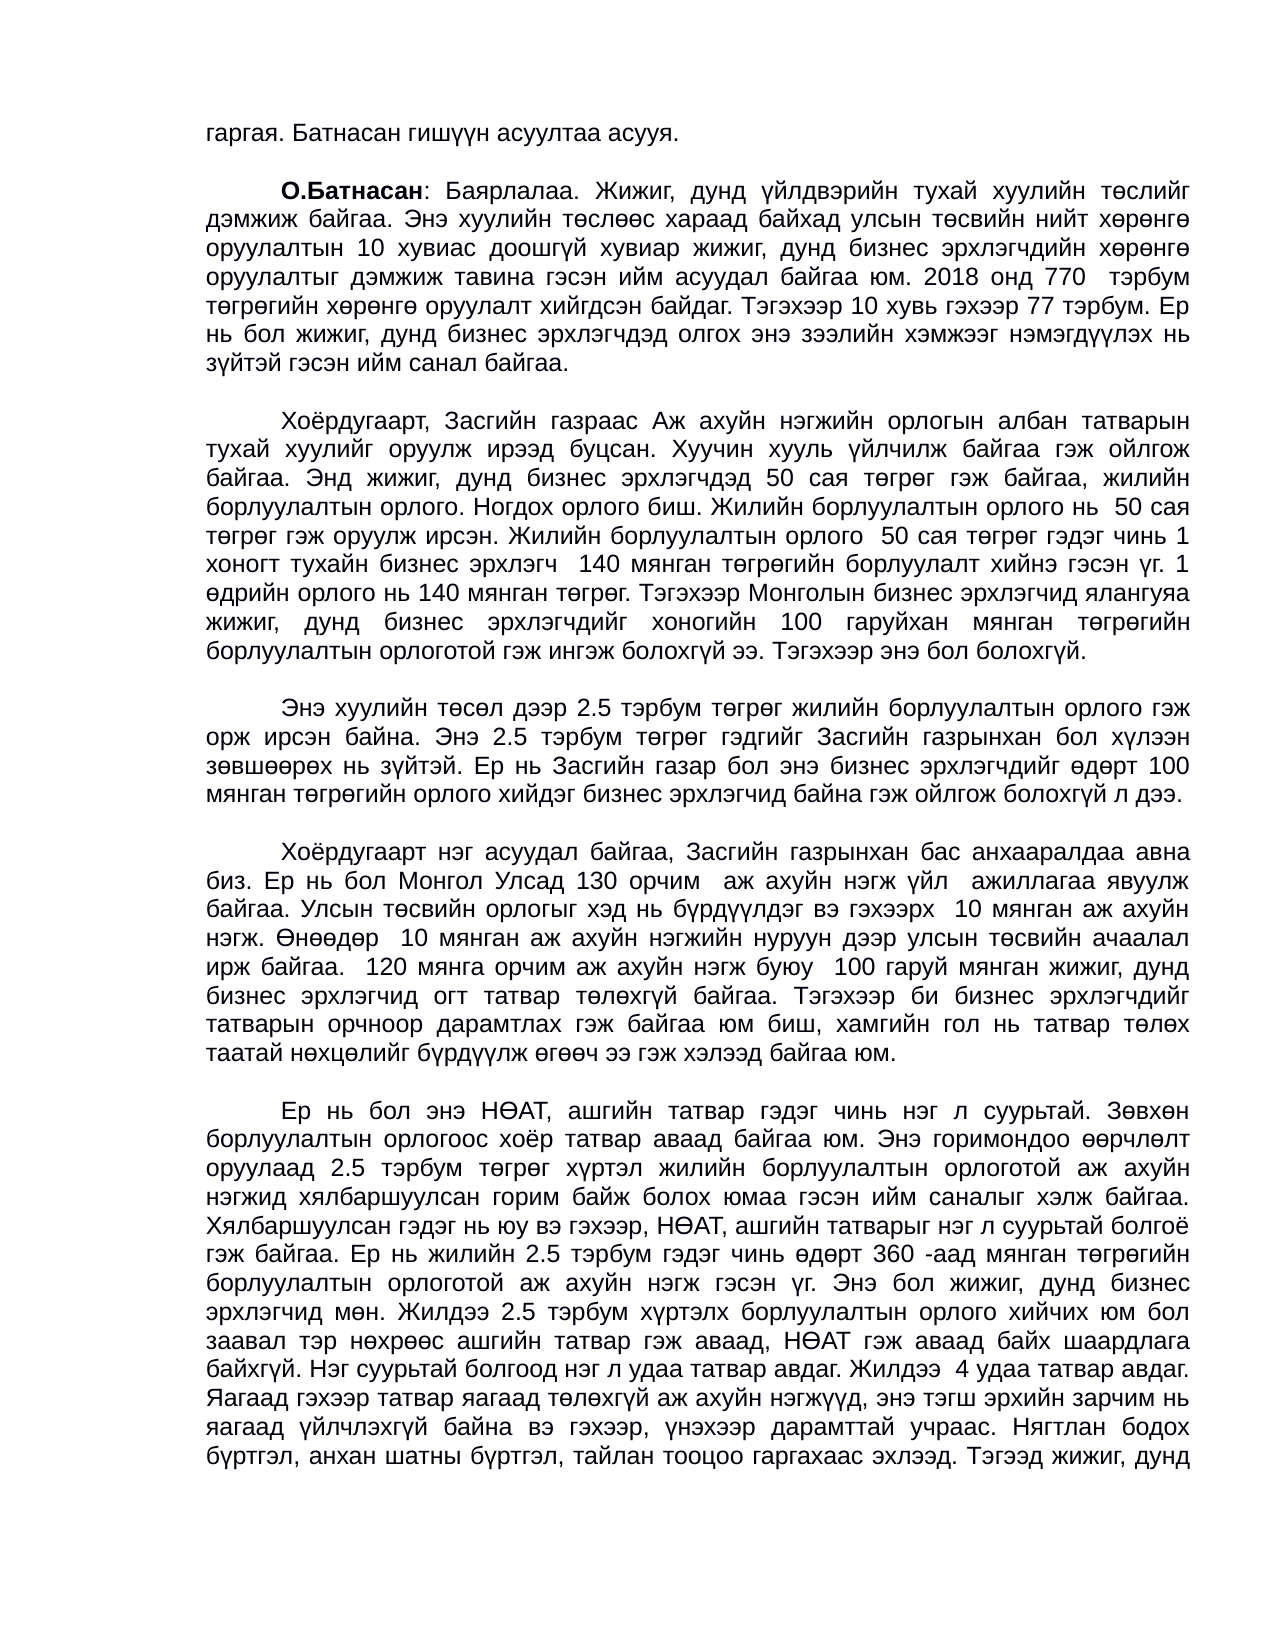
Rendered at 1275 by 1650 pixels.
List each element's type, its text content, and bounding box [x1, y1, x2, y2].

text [206, 1096, 1191, 1469]
text О.Батнасан: Баярлалаа. Жижиг, дунд үйлдвэрийн тухай хуулийн төслийг дэмжиж байгаа. Энэ хуулийн төслөөс хараад байхад улсын төсвийн нийт хөрөнгө оруулалтын 10 хувиас доошгүй хувиар жижиг, дунд бизнес эрхлэгчдийн хөрөнгө оруулалтыг дэмжиж тавина гэсэн ийм асуудал байгаа юм. 2018 онд 770 тэрбум төгрөгийн хөрөнгө оруулалт хийгдсэн байдаг. Тэгэхээр 10 хувь гэхээр 77 тэрбум. Ер нь бол жижиг, дунд бизнес эрхлэгчдэд олгох энэ зээлийн хэмжээг нэмэгдүүлэх нь зүйтэй гэсэн ийм санал байгаа. [206, 176, 1191, 377]
text Энэ хуулийн төсөл дээр 2.5 тэрбум төгрөг жилийн борлуулалтын орлого гэж орж ирсэн байна. Энэ 2.5 тэрбум төгрөг гэдгийг Засгийн газрынхан бол хүлээн зөвшөөрөх нь зүйтэй. Ер нь Засгийн газар бол энэ бизнес эрхлэгчдийг өдөрт 100 мянган төгрөгийн орлого хийдэг бизнес эрхлэгчид байна гэж ойлгож болохгүй л дээ. [206, 693, 1191, 808]
text Хоёрдугаарт, Засгийн газраас Аж ахуйн нэгжийн орлогын албан татварын тухай хуулийг оруулж ирээд буцсан. Хуучин хууль үйлчилж байгаа гэж ойлгож байгаа. Энд жижиг, дунд бизнес эрхлэгчдэд 50 сая төгрөг гэж байгаа, жилийн борлуулалтын орлого. Ногдох орлого биш. Жилийн борлуулалтын орлого нь 50 сая төгрөг гэж оруулж ирсэн. Жилийн борлуулалтын орлого 50 сая төгрөг гэдэг чинь 1 хоногт тухайн бизнес эрхлэгч 140 мянган төгрөгийн борлуулалт хийнэ гэсэн үг. 1 өдрийн орлого нь 140 мянган төгрөг. Тэгэхээр Монголын бизнес эрхлэгчид ялангуяа жижиг, дунд бизнес эрхлэгчдийг хоногийн 100 гаруйхан мянган төгрөгийн борлуулалтын орлоготой гэж ингэж болохгүй ээ. Тэгэхээр энэ бол болохгүй. [206, 406, 1191, 664]
text Хоёрдугаарт нэг асуудал байгаа, Засгийн газрынхан бас анхааралдаа авна биз. Ер нь бол Монгол Улсад 130 орчим аж ахуйн нэгж үйл ажиллагаа явуулж байгаа. Улсын төсвийн орлогыг хэд нь бүрдүүлдэг вэ гэхээрх 10 мянган аж ахуйн нэгж. Өнөөдөр 10 мянган аж ахуйн нэгжийн нуруун дээр улсын төсвийн ачаалал ирж байгаа. 120 мянга орчим аж ахуйн нэгж буюу 100 гаруй мянган жижиг, дунд бизнес эрхлэгчид огт татвар төлөхгүй байгаа. Тэгэхээр би бизнес эрхлэгчдийг татварын орчноор дарамтлах гэж байгаа юм биш, хамгийн гол нь татвар төлөх таатай нөхцөлийг бүрдүүлж өгөөч ээ гэж хэлээд байгаа юм. [206, 837, 1191, 1067]
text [206, 118, 1191, 147]
